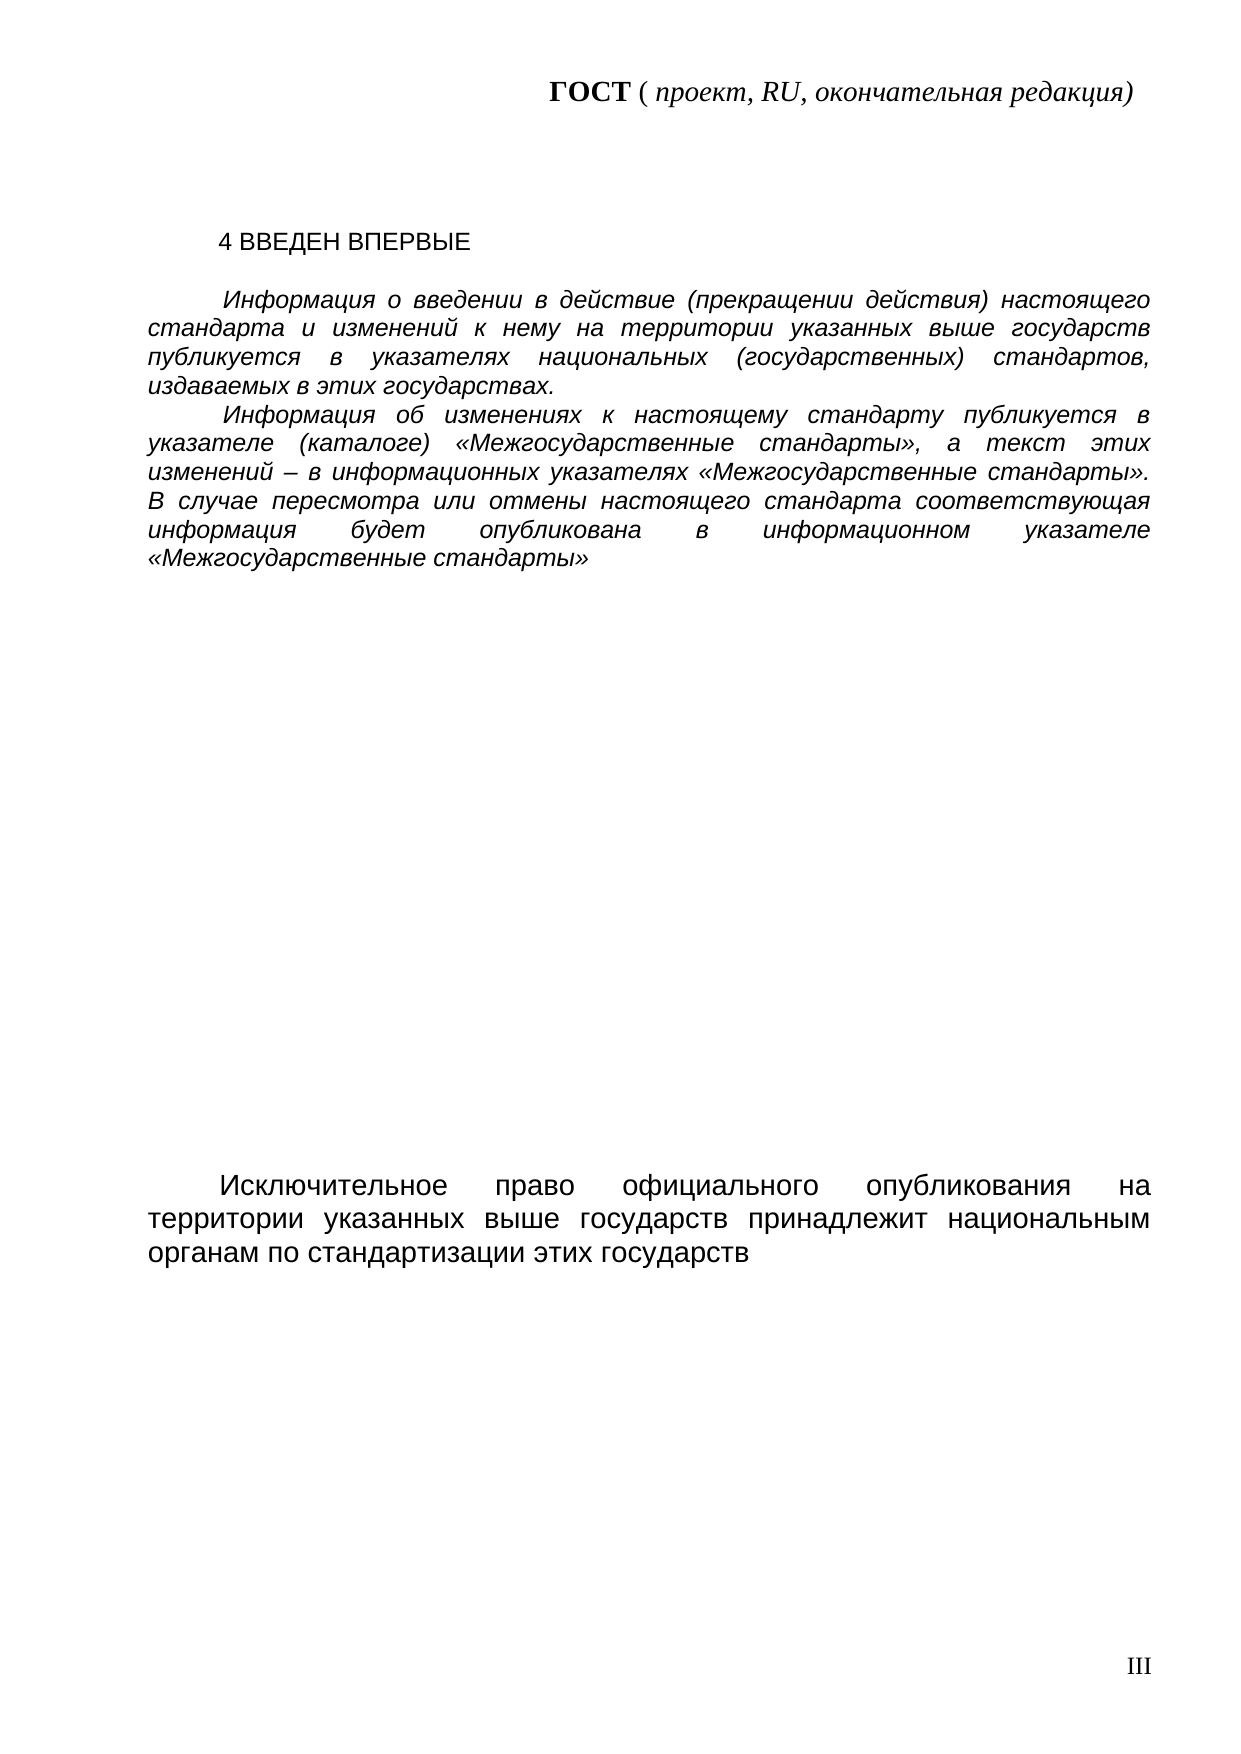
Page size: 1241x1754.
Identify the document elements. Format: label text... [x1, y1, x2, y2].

text 4 ВВЕДЕН ВПЕРВЫЕ [148, 227, 1152, 256]
text Исключительное право официального опубликования на территории указанных выше государств принадлежит национальным органам по стандартизации этих государств [148, 1168, 1152, 1268]
text Информация о введении в действие (прекращении действия) настоящего стандарта и изменений к нему на территории указанных выше государств публикуется в указателях национальных (государственных) стандартов, издаваемых в этих государствах. [148, 285, 1152, 400]
text Информация об изменениях к настоящему стандарту публикуется в указателе (каталоге) «Межгосударственные стандарты», а текст этих изменений – в информационных указателях «Межгосударственные стандарты». В случае пересмотра или отмены настоящего стандарта соответствующая информация будет опубликована в информационном указателе «Межгосударственные стандарты» [148, 400, 1152, 572]
